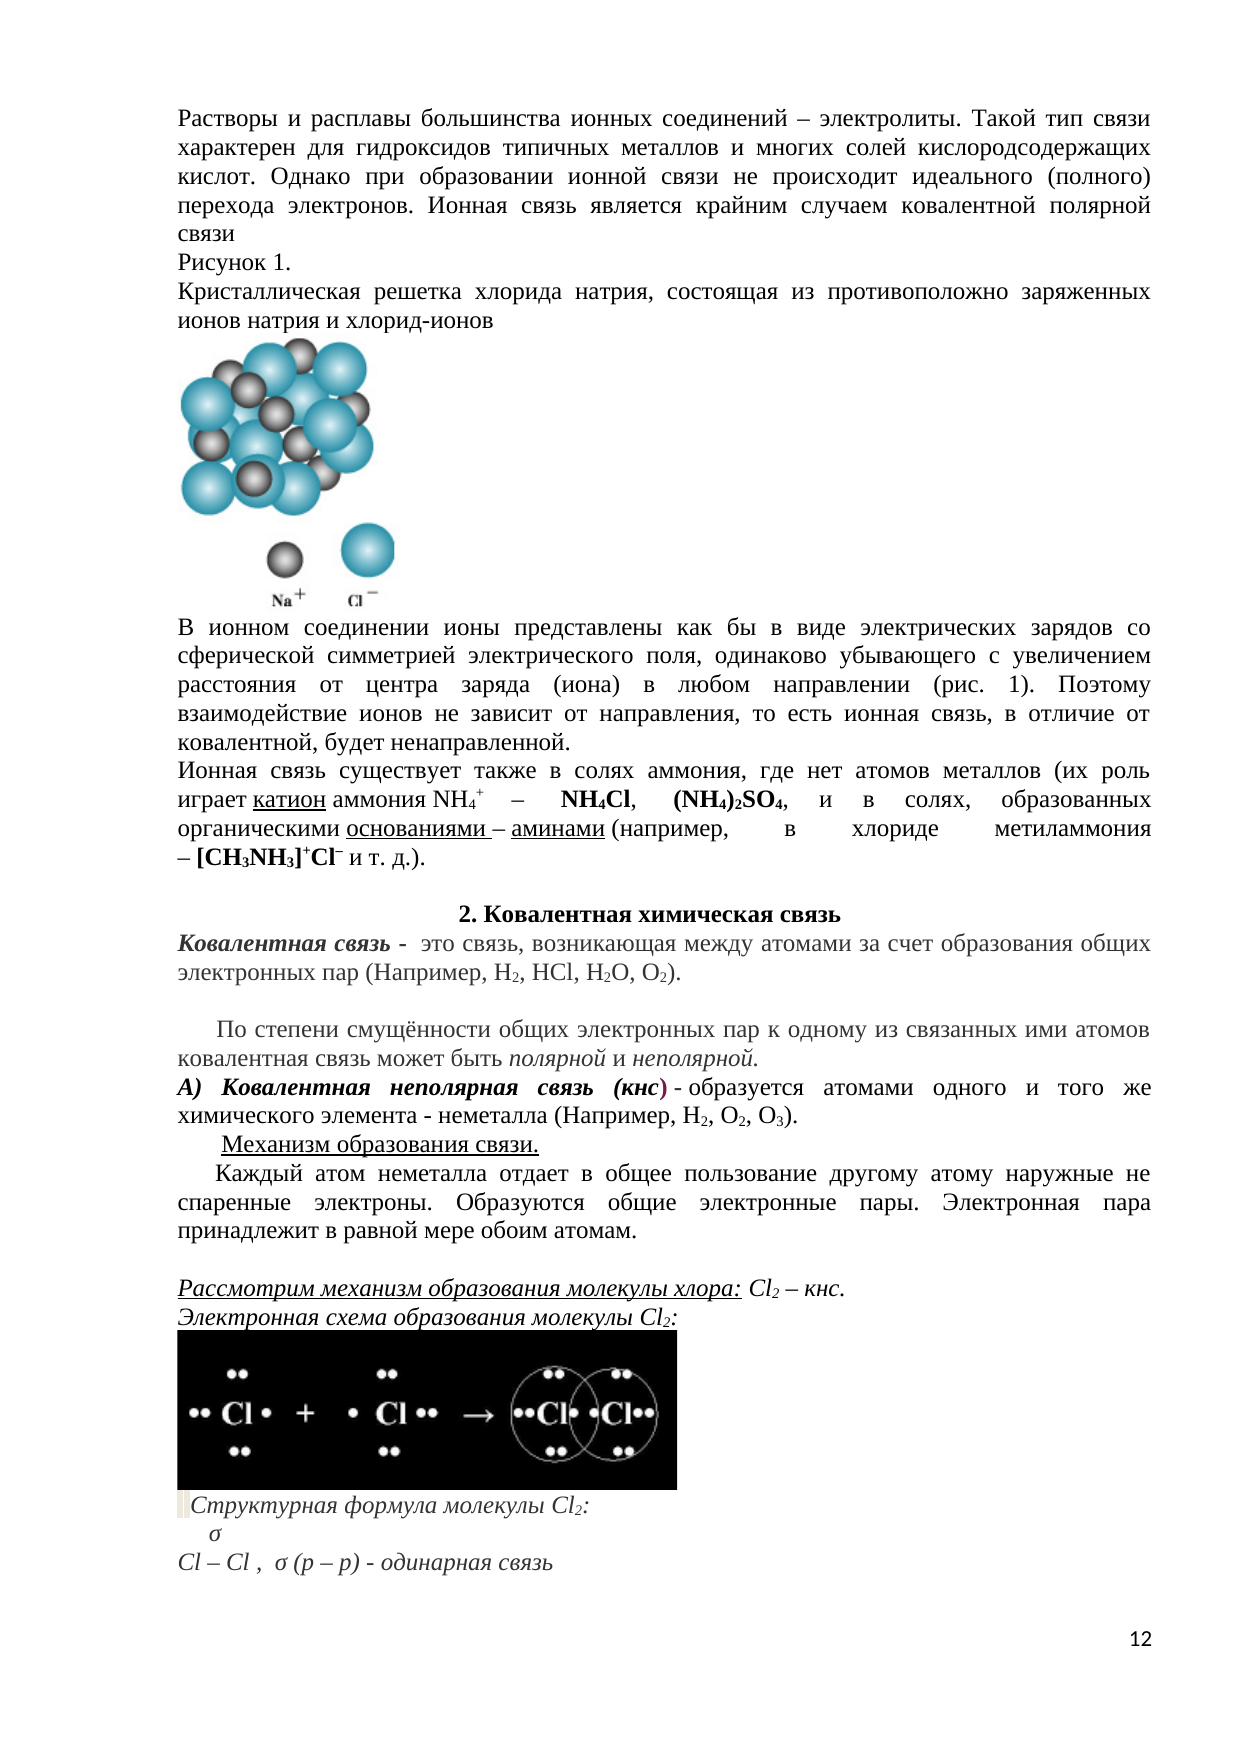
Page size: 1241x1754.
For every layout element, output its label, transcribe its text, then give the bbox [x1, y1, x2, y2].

text Рисунок 1. [177, 247, 1152, 276]
text Структурная формула молекулы Cl2: [190, 1490, 1152, 1518]
text По степени смущённости общих электронных пар к одному из связанных ими атомов ковалентная связь может быть полярной и неполярной. [177, 1014, 1152, 1072]
text А) Ковалентная неполярная связь (кнс) - образуется атомами одного и того же химического элемента - неметалла (Например, H2, O2, О3). [177, 1072, 1152, 1129]
text Рассмотрим механизм образования молекулы хлора: Cl2 – кнс. [177, 1273, 1152, 1302]
text 2. Ковалентная химическая связь [148, 899, 1152, 928]
text Ионная связь существует также в солях аммония, где нет атомов металлов (их роль играет катион аммония NH4+ – NH4Cl, (NH4)2SO4, и в солях, образованных органическими основаниями – аминами (например, в хлориде метиламмония – [CH3NH3]+Cl– и т. д.). [177, 755, 1152, 870]
text Механизм образования связи. [215, 1129, 1152, 1158]
text Кристаллическая решетка хлорида натрия, состоящая из противоположно заряженных ионов натрия и хлорид-ионов [177, 276, 1152, 333]
picture [177, 333, 399, 612]
text Каждый атом неметалла отдает в общее пользование другому атому наружные не спаренные электроны. Образуются общие электронные пары. Электронная пара принадлежит в равной мере обоим атомам. [177, 1158, 1152, 1244]
text Электронная схема образования молекулы Cl2: [177, 1302, 1152, 1330]
text Ковалентная связь - это связь, возникающая между атомами за счет образования общих электронных пар (Например, H2, HCl, H2O, O2). [177, 928, 1152, 985]
text В ионном соединении ионы представлены как бы в виде электрических зарядов со сферической симметрией электрического поля, одинаково убывающего с увеличением расстояния от центра заряда (иона) в любом направлении (рис. 1). Поэтому взаимодействие ионов не зависит от направления, то есть ионная связь, в отличие от ковалентной, будет ненаправленной. [177, 612, 1152, 755]
picture [177, 1330, 678, 1490]
text Cl – Cl , σ (p – p) - одинарная связь [177, 1547, 1152, 1576]
text σ [177, 1518, 1152, 1547]
text Растворы и расплавы большинства ионных соединений – электролиты. Такой тип связи характерен для гидроксидов типичных металлов и многих солей кислородсодержащих кислот. Однако при образовании ионной связи не происходит идеального (полного) перехода электронов. Ионная связь является крайним случаем ковалентной полярной связи [177, 103, 1152, 247]
